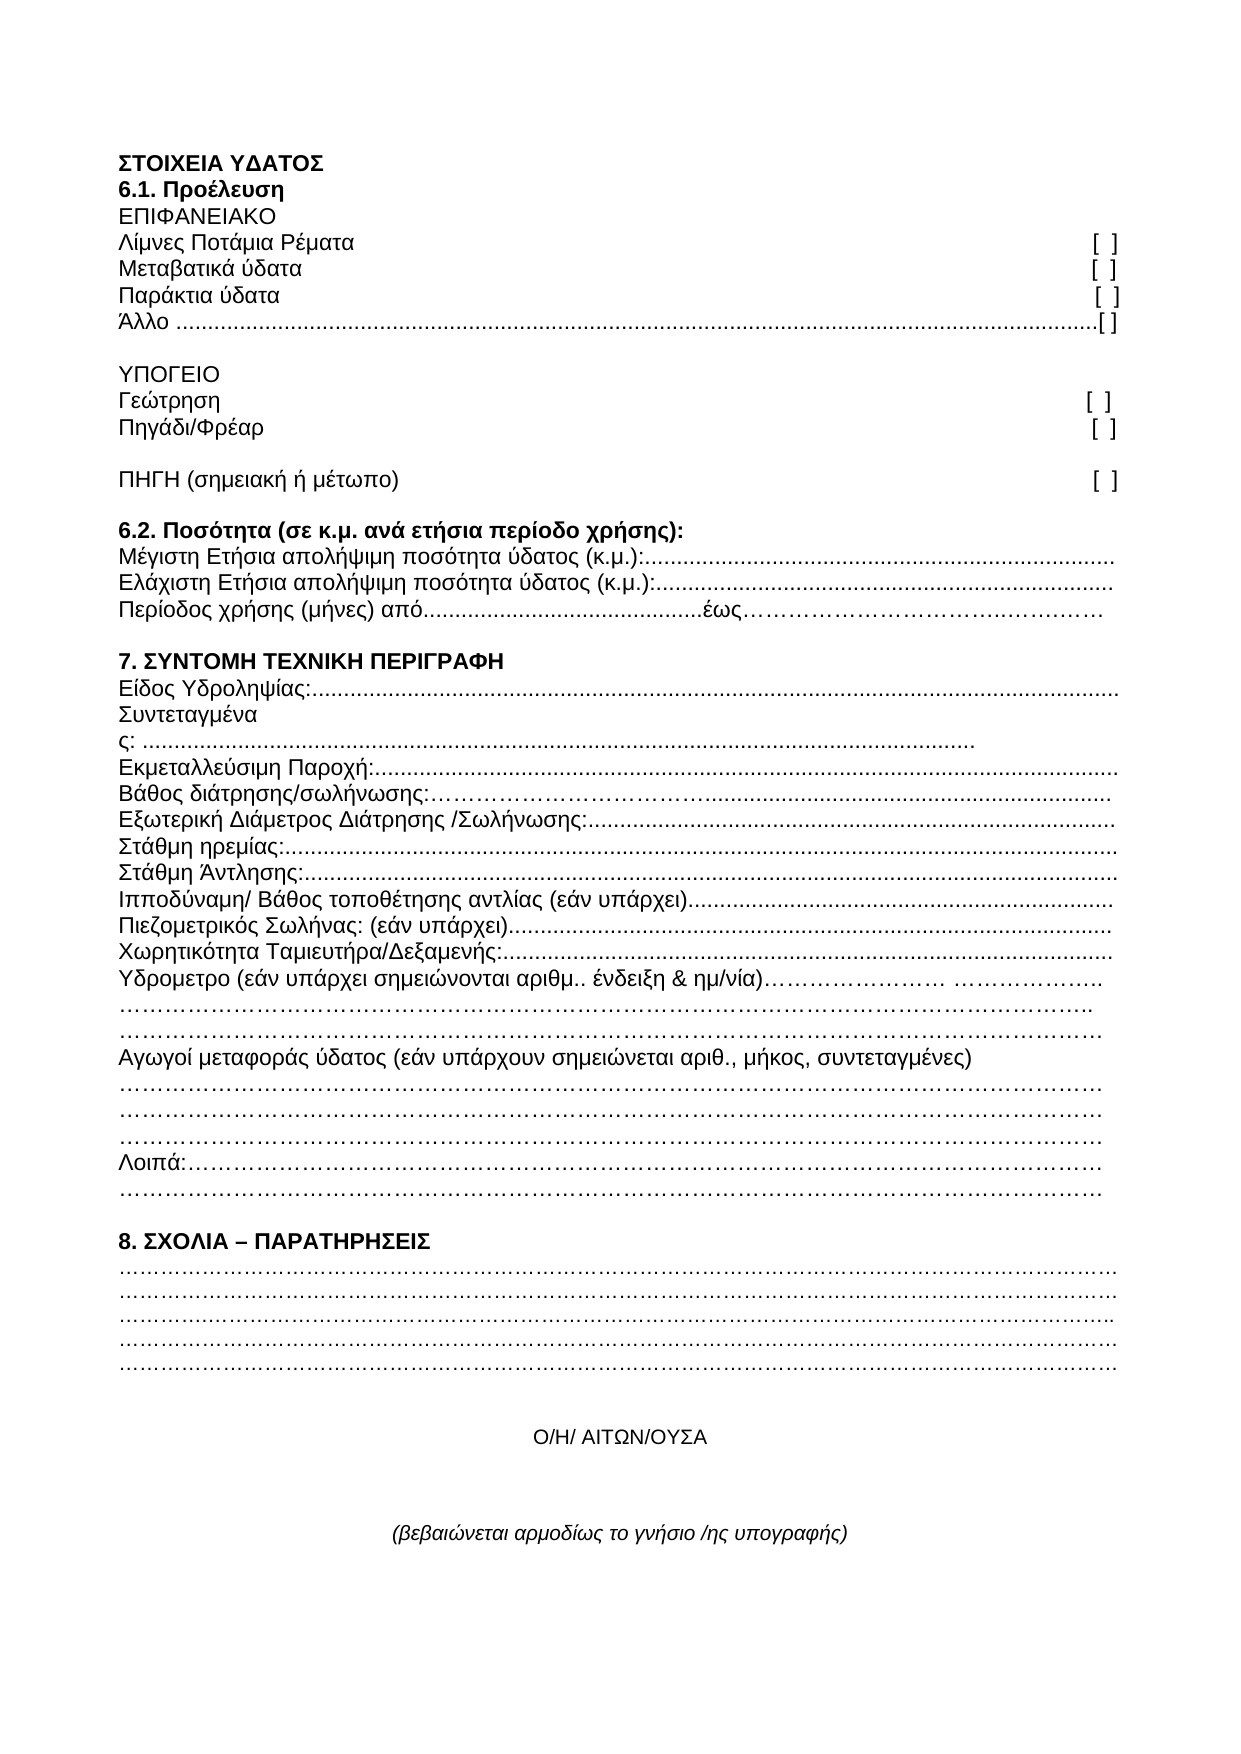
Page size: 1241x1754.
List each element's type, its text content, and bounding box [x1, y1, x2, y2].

text 6.2. Ποσότητα (σε κ.μ. ανά ετήσια περίοδο χρήσης): [118, 517, 1122, 543]
text ………………………………………………………………………………………………………………… [118, 1017, 1122, 1044]
text Εξωτερική Διάμετρος Διάτρησης /Σωλήνωσης:................................................................................... [118, 806, 1122, 833]
text Βάθος διάτρησης/σωλήνωσης:………………………………................................................................ [118, 780, 1122, 806]
text Μέγιστη Ετήσια απολήψιμη ποσότητα ύδατος (κ.μ.):.......................................................................... [118, 543, 1122, 569]
text Χωρητικότητα Ταμιευτήρα/Δεξαμενής:................................................................................................ [118, 938, 1122, 964]
text ΥΠΟΓΕΙΟ [118, 361, 1122, 387]
text 8. ΣΧΟΛΙΑ – ΠΑΡΑΤΗΡΗΣΕΙΣ [118, 1228, 1122, 1254]
text Στάθμη ηρεμίας:................................................................................................................................... [118, 833, 1122, 859]
text ……………………………………………………………………………………………………………………………… [118, 1326, 1122, 1350]
text Εκμεταλλεύσιμη Παροχή:..................................................................................................................... [118, 754, 1122, 780]
text 6.1. Προέλευση [118, 176, 1122, 203]
text Μεταβατικά ύδατα [ ] [118, 255, 1122, 282]
text Άλλο .................................................................................................................................................[ ] [118, 308, 1122, 334]
text Αγωγοί μεταφοράς ύδατος (εάν υπάρχουν σημειώνεται αριθ., μήκος, συντεταγμένες) [118, 1044, 1122, 1070]
text Είδος Υδροληψίας:............................................................................................................................... [118, 675, 1122, 701]
text ΠΗΓΗ (σημειακή ή μέτωπο) [ ] [118, 466, 1122, 493]
text ……………………………………………………………………………………………………………….. [118, 991, 1122, 1017]
text ΕΠΙΦΑΝΕΙΑΚΟ [118, 203, 1122, 229]
text Παράκτια ύδατα [ ] [118, 282, 1122, 308]
text ……………………………………………………………………………………………………………………………………………………………………………………………………………………………………………………………………………………………………………………………………………………… [118, 1070, 1122, 1149]
text Ελάχιστη Ετήσια απολήψιμη ποσότητα ύδατος (κ.μ.):........................................................................ [118, 569, 1122, 596]
text 7. ΣΥΝΤΟΜΗ ΤΕΧΝΙΚΗ ΠΕΡΙΓΡΑΦΗ [118, 648, 1122, 675]
text Υδρομετρο (εάν υπάρχει σημειώνονται αριθμ.. ένδειξη & ημ/νία)…………………… ……………….. [118, 964, 1122, 991]
text Γεώτρηση [ ] [118, 387, 1122, 413]
text Λοιπά:………………………………………………………………………………………………………… [118, 1149, 1122, 1175]
text ΣΤΟΙΧΕΙΑ ΥΔΑΤΟΣ [118, 150, 1122, 176]
text ………………………………………………………………………………………………………………… [118, 1175, 1122, 1202]
text Πηγάδι/Φρέαρ [ ] [118, 413, 1122, 440]
text Ιπποδύναμη/ Βάθος τοποθέτησης αντλίας (εάν υπάρχει)................................................................... [118, 886, 1122, 912]
text Πιεζομετρικός Σωλήνας: (εάν υπάρχει)............................................................................................... [118, 912, 1122, 938]
text Συντεταγμένα ς: ................................................................................................................................... [118, 701, 1122, 754]
text (βεβαιώνεται αρμοδίως το γνήσιο /ης υπογραφής) [118, 1520, 1122, 1544]
text Ο/Η/ ΑΙΤΩΝ/ΟΥΣΑ [118, 1424, 1122, 1448]
text Λίμνες Ποτάμια Ρέματα [ ] [118, 229, 1122, 255]
text ……………………………………………………………………………………………………………………………… [118, 1350, 1122, 1374]
text Περίοδος χρήσης (μήνες) από............................................έως……………………………..…….…… [118, 596, 1122, 622]
text ………………………………………………………………………………………………………………………………………………………………………………………………………………………………………………………………………….………………………………………………………………………………………………………………….. [118, 1254, 1122, 1326]
text Στάθμη Άντλησης:................................................................................................................................ [118, 859, 1122, 886]
